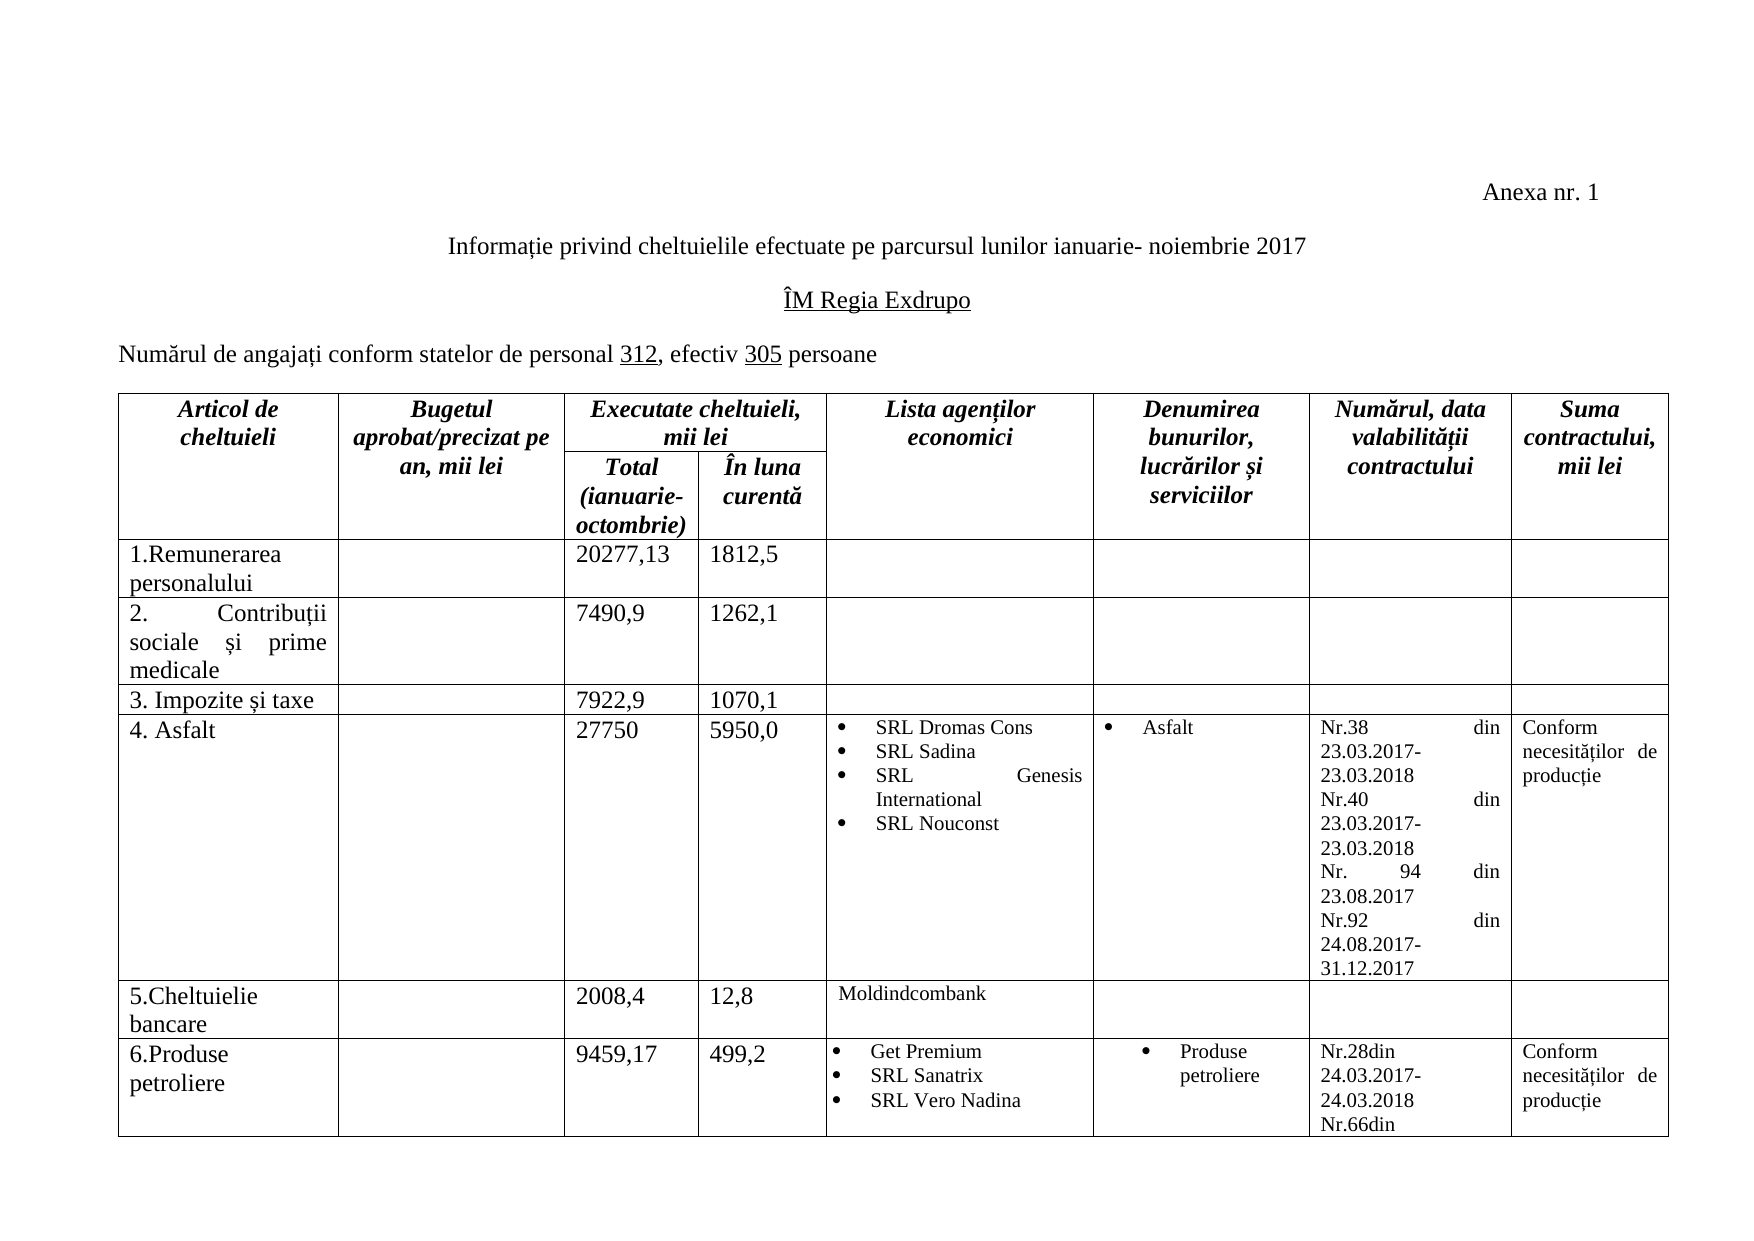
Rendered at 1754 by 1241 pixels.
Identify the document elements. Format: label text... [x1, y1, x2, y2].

table_cell 1.Remunerarea personalului [119, 540, 338, 597]
table_cell [339, 715, 564, 980]
table_cell 9459,17 [565, 1039, 698, 1136]
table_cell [1512, 1039, 1668, 1136]
table_cell 1070,1 [699, 685, 826, 714]
table_cell [339, 1039, 564, 1136]
table_cell [827, 598, 1093, 684]
table_cell Produse petroliere [1094, 1039, 1309, 1136]
table_cell 7922,9 [565, 685, 698, 714]
table_cell 1262,1 [699, 598, 826, 684]
table_cell 20277,13 [565, 540, 698, 597]
table_cell [1094, 540, 1309, 597]
table_cell [1094, 981, 1309, 1038]
table_cell SRL Dromas Cons SRL Sadina SRL Genesis International SRL Nouconst [827, 715, 1093, 980]
table_cell 7490,9 [565, 598, 698, 684]
table_cell 3. Impozite și taxe [119, 685, 338, 714]
table_cell 499,2 [699, 1039, 826, 1136]
table_cell [1512, 981, 1668, 1038]
table_cell Conform necesităților de producție [1512, 715, 1668, 980]
table_cell [1512, 685, 1668, 714]
text Informație privind cheltuielile efectuate pe parcursul lunilor ianuarie- noiembrie 2017 [118, 231, 1636, 260]
table_cell [827, 685, 1093, 714]
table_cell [1310, 1039, 1511, 1136]
table_cell [1512, 598, 1668, 684]
table_cell În luna curentă [699, 452, 826, 538]
table_cell 12,8 [699, 981, 826, 1038]
table_cell [1094, 598, 1309, 684]
table_cell [1310, 598, 1511, 684]
text Numărul de angajați conform statelor de personal 312, efectiv 305 persoane [118, 339, 1636, 367]
text ÎM Regia Exdrupo [118, 285, 1636, 314]
table_header Suma contractului, mii lei [1512, 394, 1668, 538]
table_cell Moldindcombank [827, 981, 1093, 1038]
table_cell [119, 1039, 338, 1136]
table_cell 2008,4 [565, 981, 698, 1038]
table_cell 5.Cheltuielie bancare [119, 981, 338, 1038]
table_cell [1512, 540, 1668, 597]
table_cell Asfalt [1094, 715, 1309, 980]
table_cell 5950,0 [699, 715, 826, 980]
text Anexa nr. 1 [1446, 177, 1636, 206]
table_cell [339, 540, 564, 597]
table_cell [339, 598, 564, 684]
table_cell [1310, 685, 1511, 714]
table_cell 2. Contribuții sociale și prime medicale [119, 598, 338, 684]
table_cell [827, 1039, 1093, 1136]
table_header Numărul, data valabilității contractului [1310, 394, 1511, 538]
table_cell [1094, 685, 1309, 714]
table_cell [1310, 540, 1511, 597]
table_header Lista agenților economici [827, 394, 1093, 538]
table_header Executate cheltuieli, mii lei [565, 394, 826, 451]
table_header Denumirea bunurilor, lucrărilor și serviciilor [1094, 394, 1309, 538]
table_cell [827, 540, 1093, 597]
table_cell [1310, 981, 1511, 1038]
table_cell [339, 981, 564, 1038]
table_cell 27750 [565, 715, 698, 980]
table_cell 4. Asfalt [119, 715, 338, 980]
table_cell [339, 685, 564, 714]
table_header Bugetul aprobat/precizat pe an, mii lei [339, 394, 564, 538]
table_cell Nr.38 din 23.03.2017-23.03.2018 Nr.40 din 23.03.2017-23.03.2018 Nr. 94 din 23.08.2017 Nr.92 din 24.08.2017-31.12.2017 [1310, 715, 1511, 980]
table_cell Total (ianuarie-octombrie) [565, 452, 698, 538]
table_header Articol de cheltuieli [119, 394, 338, 538]
table_cell 1812,5 [699, 540, 826, 597]
